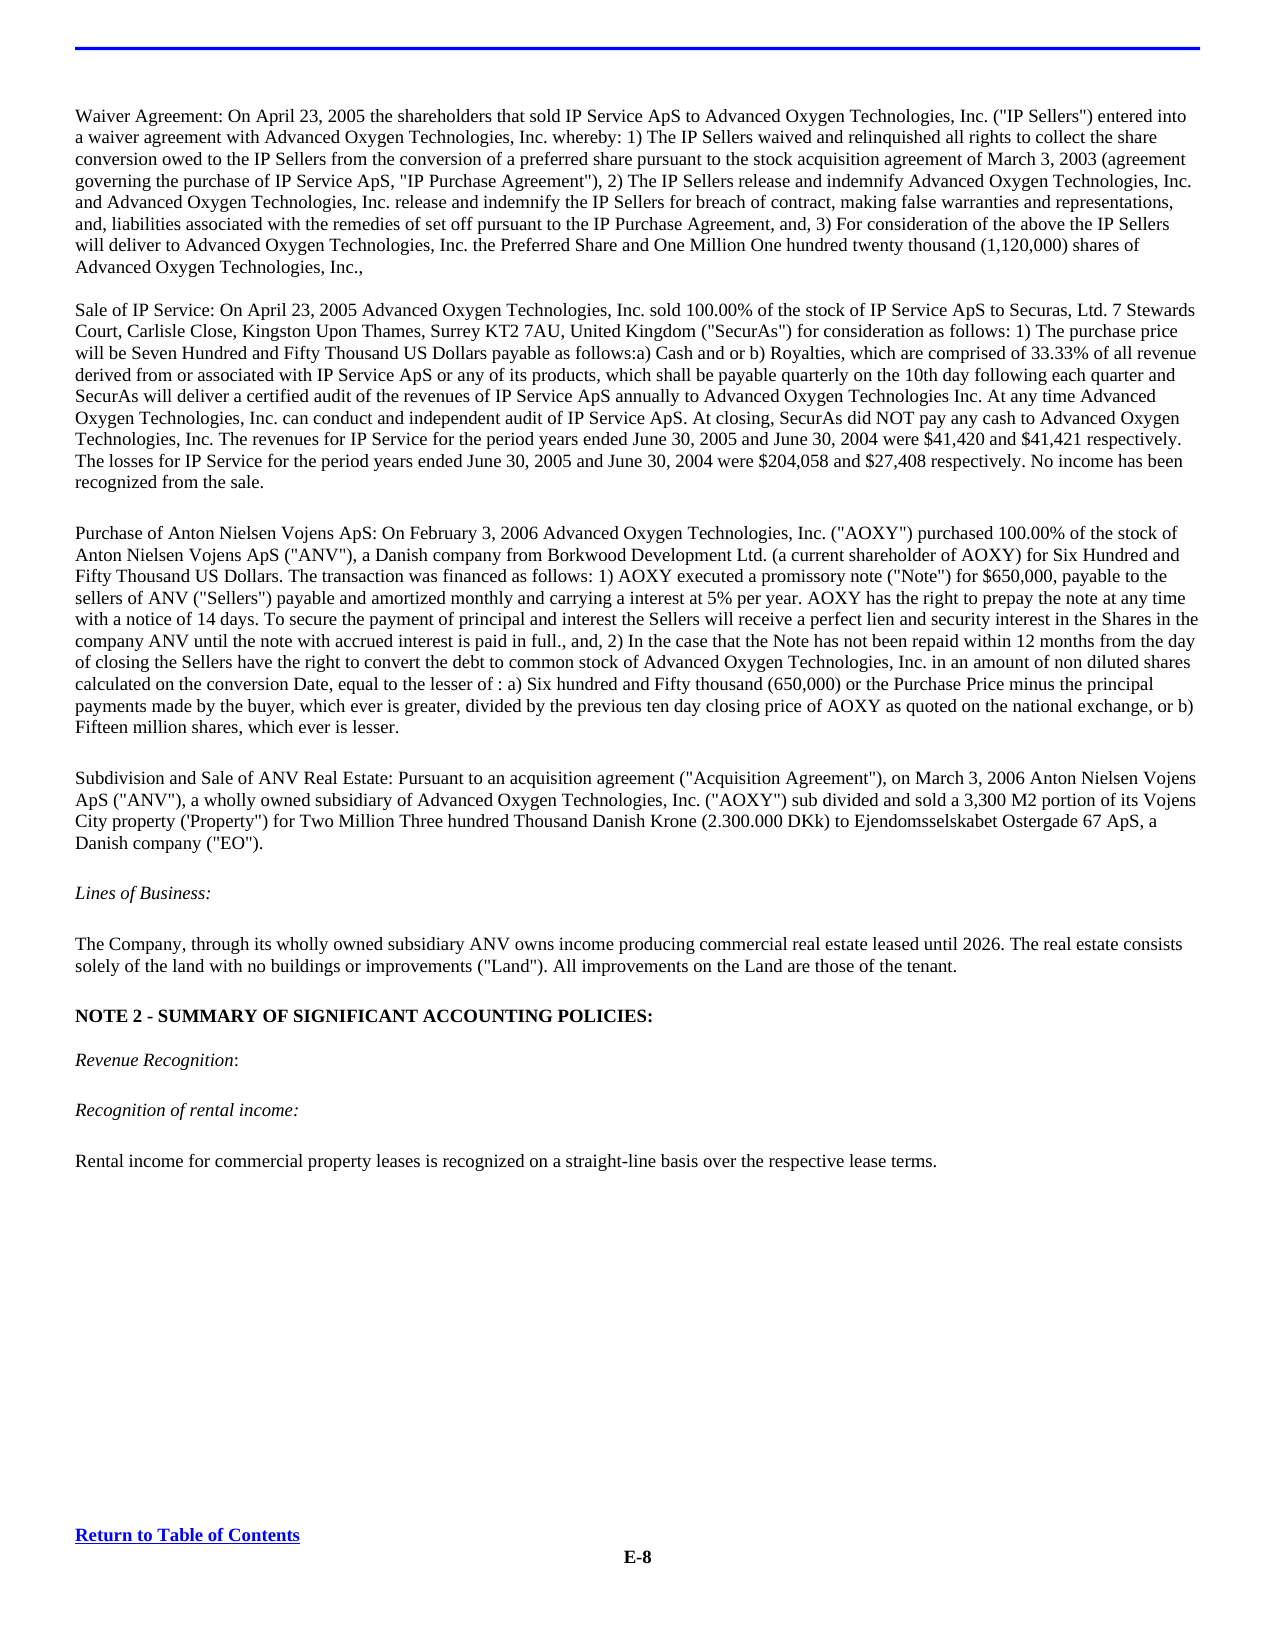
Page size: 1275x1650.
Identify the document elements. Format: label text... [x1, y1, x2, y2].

text Recognition of rental income: [75, 1099, 1200, 1121]
text NOTE 2 - SUMMARY OF SIGNIFICANT ACCOUNTING POLICIES: Revenue Recognition: [75, 1005, 1200, 1070]
text Return to Table of Contents [75, 1524, 1200, 1546]
text E-8 [75, 1546, 1200, 1567]
text Waiver Agreement: On April 23, 2005 the shareholders that sold IP Service ApS to Advanced Oxygen Technologies, Inc. ("IP Sellers") entered into a waiver agreement with Advanced Oxygen Technologies, Inc. whereby: 1) The IP Sellers waived and relinquished all rights to collect the share conversion owed to the IP Sellers from the conversion of a preferred share pursuant to the stock acquisition agreement of March 3, 2003 (agreement governing the purchase of IP Service ApS, "IP Purchase Agreement"), 2) The IP Sellers release and indemnify Advanced Oxygen Technologies, Inc. and Advanced Oxygen Technologies, Inc. release and indemnify the IP Sellers for breach of contract, making false warranties and representations, and, liabilities associated with the remedies of set off pursuant to the IP Purchase Agreement, and, 3) For consideration of the above the IP Sellers will deliver to Advanced Oxygen Technologies, Inc. the Preferred Share and One Million One hundred twenty thousand (1,120,000) shares of Advanced Oxygen Technologies, Inc., Sale of IP Service: On April 23, 2005 Advanced Oxygen Technologies, Inc. sold 100.00% of the stock of IP Service ApS to Securas, Ltd. 7 Stewards Court, Carlisle Close, Kingston Upon Thames, Surrey KT2 7AU, United Kingdom ("SecurAs") for consideration as follows: 1) The purchase price will be Seven Hundred and Fifty Thousand US Dollars payable as follows:a) Cash and or b) Royalties, which are comprised of 33.33% of all revenue derived from or associated with IP Service ApS or any of its products, which shall be payable quarterly on the 10th day following each quarter and SecurAs will deliver a certified audit of the revenues of IP Service ApS annually to Advanced Oxygen Technologies Inc. At any time Advanced Oxygen Technologies, Inc. can conduct and independent audit of IP Service ApS. At closing, SecurAs did NOT pay any cash to Advanced Oxygen Technologies, Inc. The revenues for IP Service for the period years ended June 30, 2005 and June 30, 2004 were $41,420 and $41,421 respectively. The losses for IP Service for the period years ended June 30, 2005 and June 30, 2004 were $204,058 and $27,408 respectively. No income has been recognized from the sale. [75, 105, 1200, 493]
text Rental income for commercial property leases is recognized on a straight-line basis over the respective lease terms. [75, 1150, 1200, 1171]
text Subdivision and Sale of ANV Real Estate: Pursuant to an acquisition agreement ("Acquisition Agreement"), on March 3, 2006 Anton Nielsen Vojens ApS ("ANV"), a wholly owned subsidiary of Advanced Oxygen Technologies, Inc. ("AOXY") sub divided and sold a 3,300 M2 portion of its Vojens City property ('Property") for Two Million Three hundred Thousand Danish Krone (2.300.000 DKk) to Ejendomsselskabet Ostergade 67 ApS, a Danish company ("EO"). [75, 767, 1200, 853]
text Lines of Business: [75, 882, 1200, 904]
text Purchase of Anton Nielsen Vojens ApS: On February 3, 2006 Advanced Oxygen Technologies, Inc. ("AOXY") purchased 100.00% of the stock of Anton Nielsen Vojens ApS ("ANV"), a Danish company from Borkwood Development Ltd. (a current shareholder of AOXY) for Six Hundred and Fifty Thousand US Dollars. The transaction was financed as follows: 1) AOXY executed a promissory note ("Note") for $650,000, payable to the sellers of ANV ("Sellers") payable and amortized monthly and carrying a interest at 5% per year. AOXY has the right to prepay the note at any time with a notice of 14 days. To secure the payment of principal and interest the Sellers will receive a perfect lien and security interest in the Shares in the company ANV until the note with accrued interest is paid in full., and, 2) In the case that the Note has not been repaid within 12 months from the day of closing the Sellers have the right to convert the debt to common stock of Advanced Oxygen Technologies, Inc. in an amount of non diluted shares calculated on the conversion Date, equal to the lesser of : a) Six hundred and Fifty thousand (650,000) or the Purchase Price minus the principal payments made by the buyer, which ever is greater, divided by the previous ten day closing price of AOXY as quoted on the national exchange, or b) Fifteen million shares, which ever is lesser. [75, 522, 1200, 738]
text The Company, through its wholly owned subsidiary ANV owns income producing commercial real estate leased until 2026. The real estate consists solely of the land with no buildings or improvements ("Land"). All improvements on the Land are those of the tenant. [75, 933, 1200, 976]
